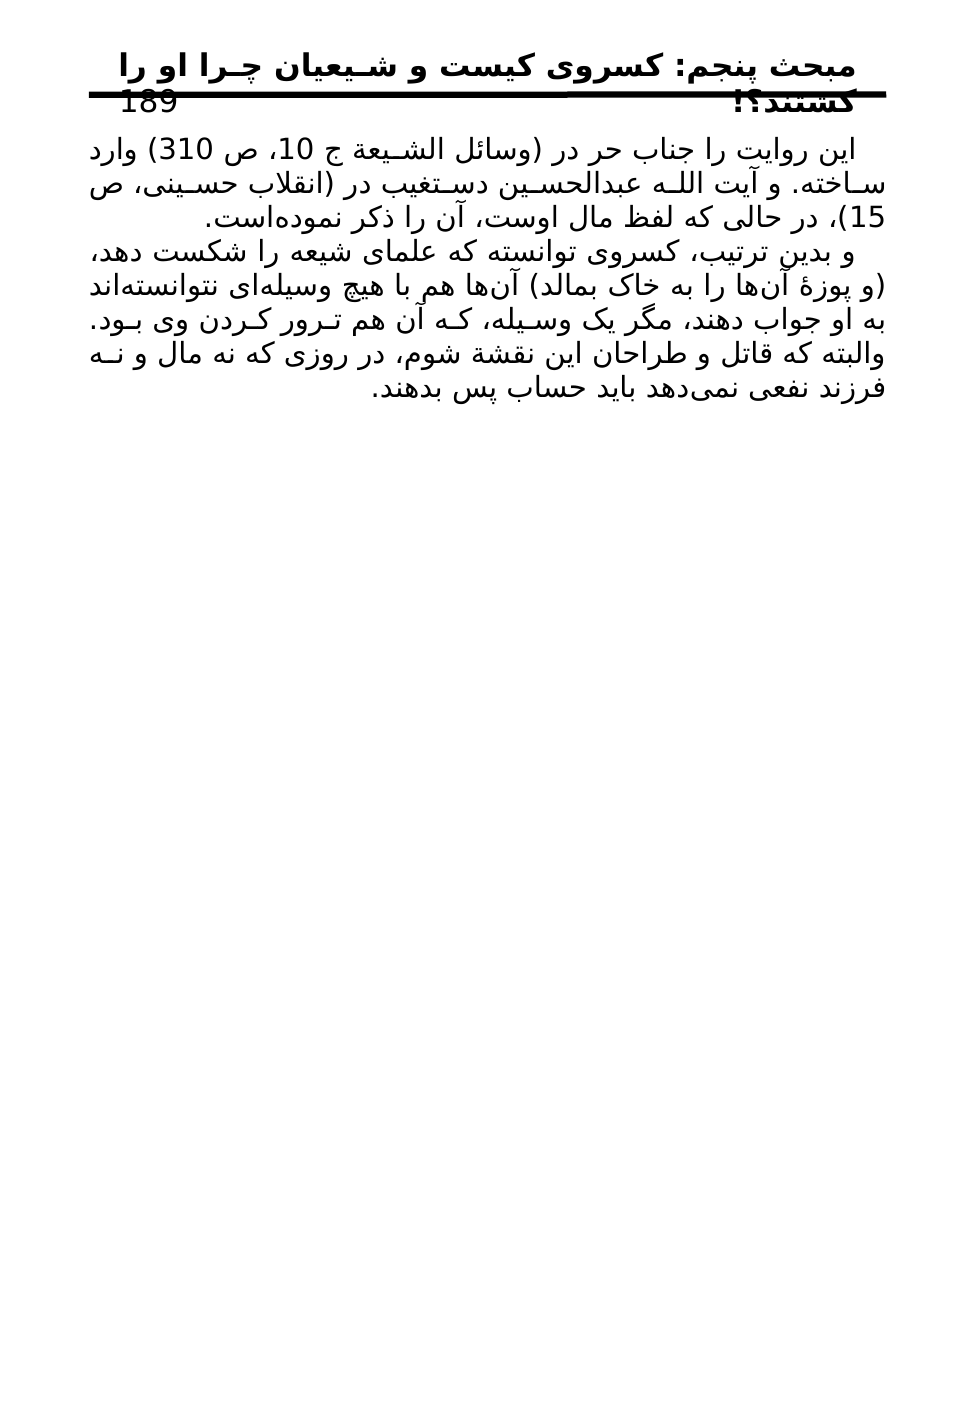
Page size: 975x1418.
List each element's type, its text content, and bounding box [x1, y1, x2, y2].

text این روایت را جناب حر در (وسائل الشیعة ج 10، ص 310) وارد ساخته. و آیت الله عبدالحسین دستغیب در (انقلاب حسینی، ص 15)، در حالی که لفظ مال اوست، آن را ذکر نموده‌است. [89, 132, 886, 234]
text و بدین ترتیب، کسروی توانسته که علمای شیعه را شکست دهد، (و پوزۀ آن‌ها را به خاک بمالد) آن‌ها هم با هیچ وسیله‌ای نتوانسته‌اند به او جواب دهند، مگر یک وسیله، که آن هم ترور کردن وی بود. والبته که قاتل و طراحان این نقشة شوم، در روزی که نه مال و نه فرزند نفعی نمی‌دهد باید حساب پس بدهند. [89, 234, 886, 404]
